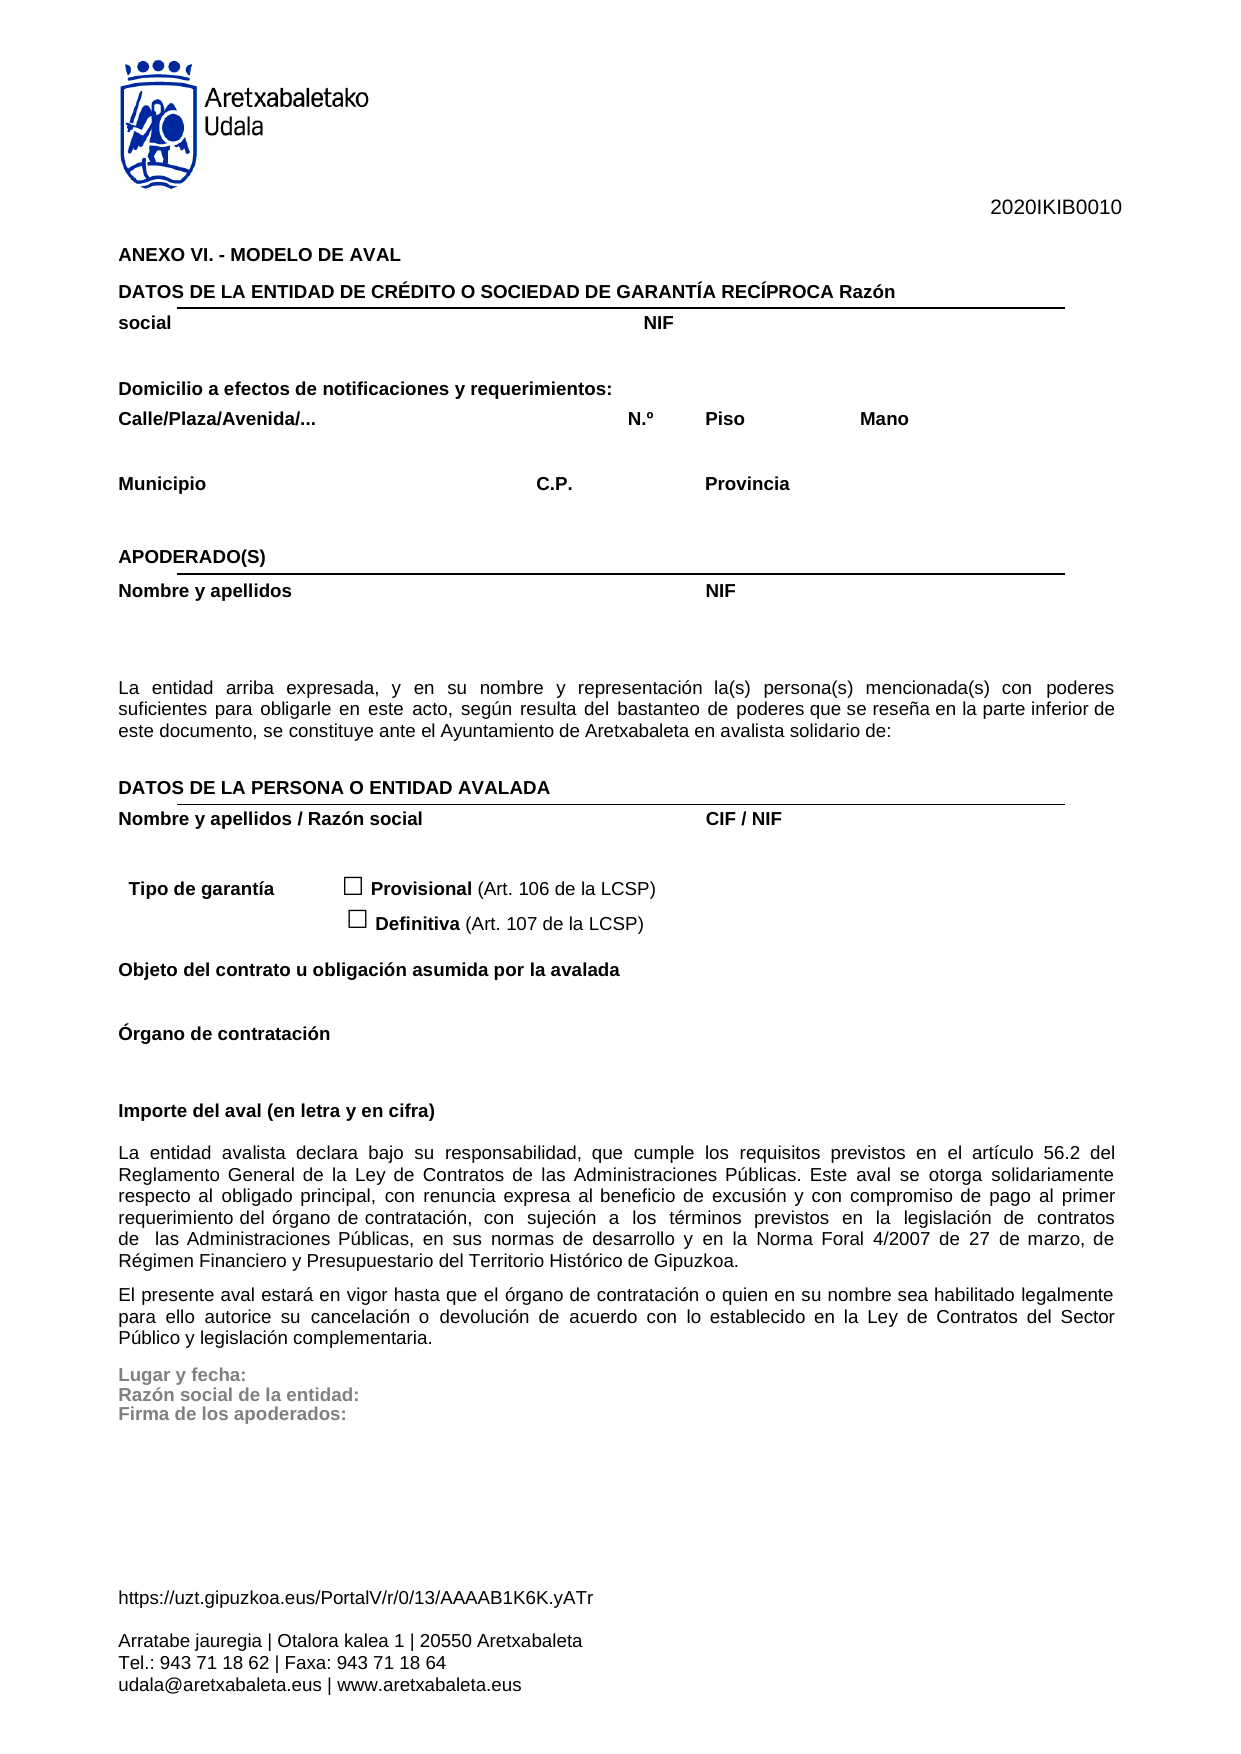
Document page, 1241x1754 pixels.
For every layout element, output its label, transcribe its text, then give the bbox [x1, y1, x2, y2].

text DATOS DE LA ENTIDAD DE CRÉDITO O SOCIEDAD DE GARANTÍA RECÍPROCA Razón social NIF [118, 271, 945, 333]
text Domicilio a efectos de notificaciones y requerimientos: [118, 378, 1122, 399]
text Municipio C.P. Provincia [118, 472, 1122, 494]
text APODERADO(S) [118, 546, 1122, 568]
picture [118, 59, 378, 195]
text Lugar y fecha: [118, 1364, 827, 1385]
text ANEXO VI. - MODELO DE AVAL [118, 244, 1122, 265]
text Tipo de garantía ☐ Provisional (Art. 106 de la LCSP) [118, 868, 1122, 902]
text La entidad avalista declara bajo su responsabilidad, que cumple los requisitos previstos en el artículo 56.2 del Reglamento General de la Ley de Contratos de las Administraciones Públicas. Este aval se otorga solidariamente respecto al obligado principal, con renuncia expresa al beneficio de excusión y con compromiso de pago al primer requerimiento del órgano de contratación, con sujeción a los términos previstos en la legislación de contratos de las Administraciones Públicas, en sus normas de desarrollo y en la Norma Foral 4/2007 de 27 de marzo, de Régimen Financiero y Presupuestario del Territorio Histórico de Gipuzkoa. [118, 1142, 1115, 1271]
text Calle/Plaza/Avenida/... N.º Piso Mano [118, 407, 1122, 429]
text Órgano de contratación [118, 1023, 1122, 1044]
text Razón social de la entidad: [118, 1386, 827, 1405]
text Nombre y apellidos NIF [118, 579, 1122, 600]
text El presente aval estará en vigor hasta que el órgano de contratación o quien en su nombre sea habilitado legalmente para ello autorice su cancelación o devolución de acuerdo con lo establecido en la Ley de Contratos del Sector Público y legislación complementaria. [118, 1284, 1115, 1348]
text Nombre y apellidos / Razón social CIF / NIF [118, 808, 1122, 828]
text Firma de los apoderados: [118, 1406, 827, 1424]
text La entidad arriba expresada, y en su nombre y representación la(s) persona(s) mencionada(s) con poderes suficientes para obligarle en este acto, según resulta del bastanteo de poderes que se reseña en la parte inferior de este documento, se constituye ante el Ayuntamiento de Aretxabaleta en avalista solidario de: [118, 677, 1115, 741]
text DATOS DE LA PERSONA O ENTIDAD AVALADA [118, 777, 1122, 798]
text Importe del aval (en letra y en cifra) [118, 1099, 1122, 1121]
text ☐ Definitiva (Art. 107 de la LCSP) [118, 902, 1122, 936]
text Objeto del contrato u obligación asumida por la avalada [118, 958, 1127, 981]
